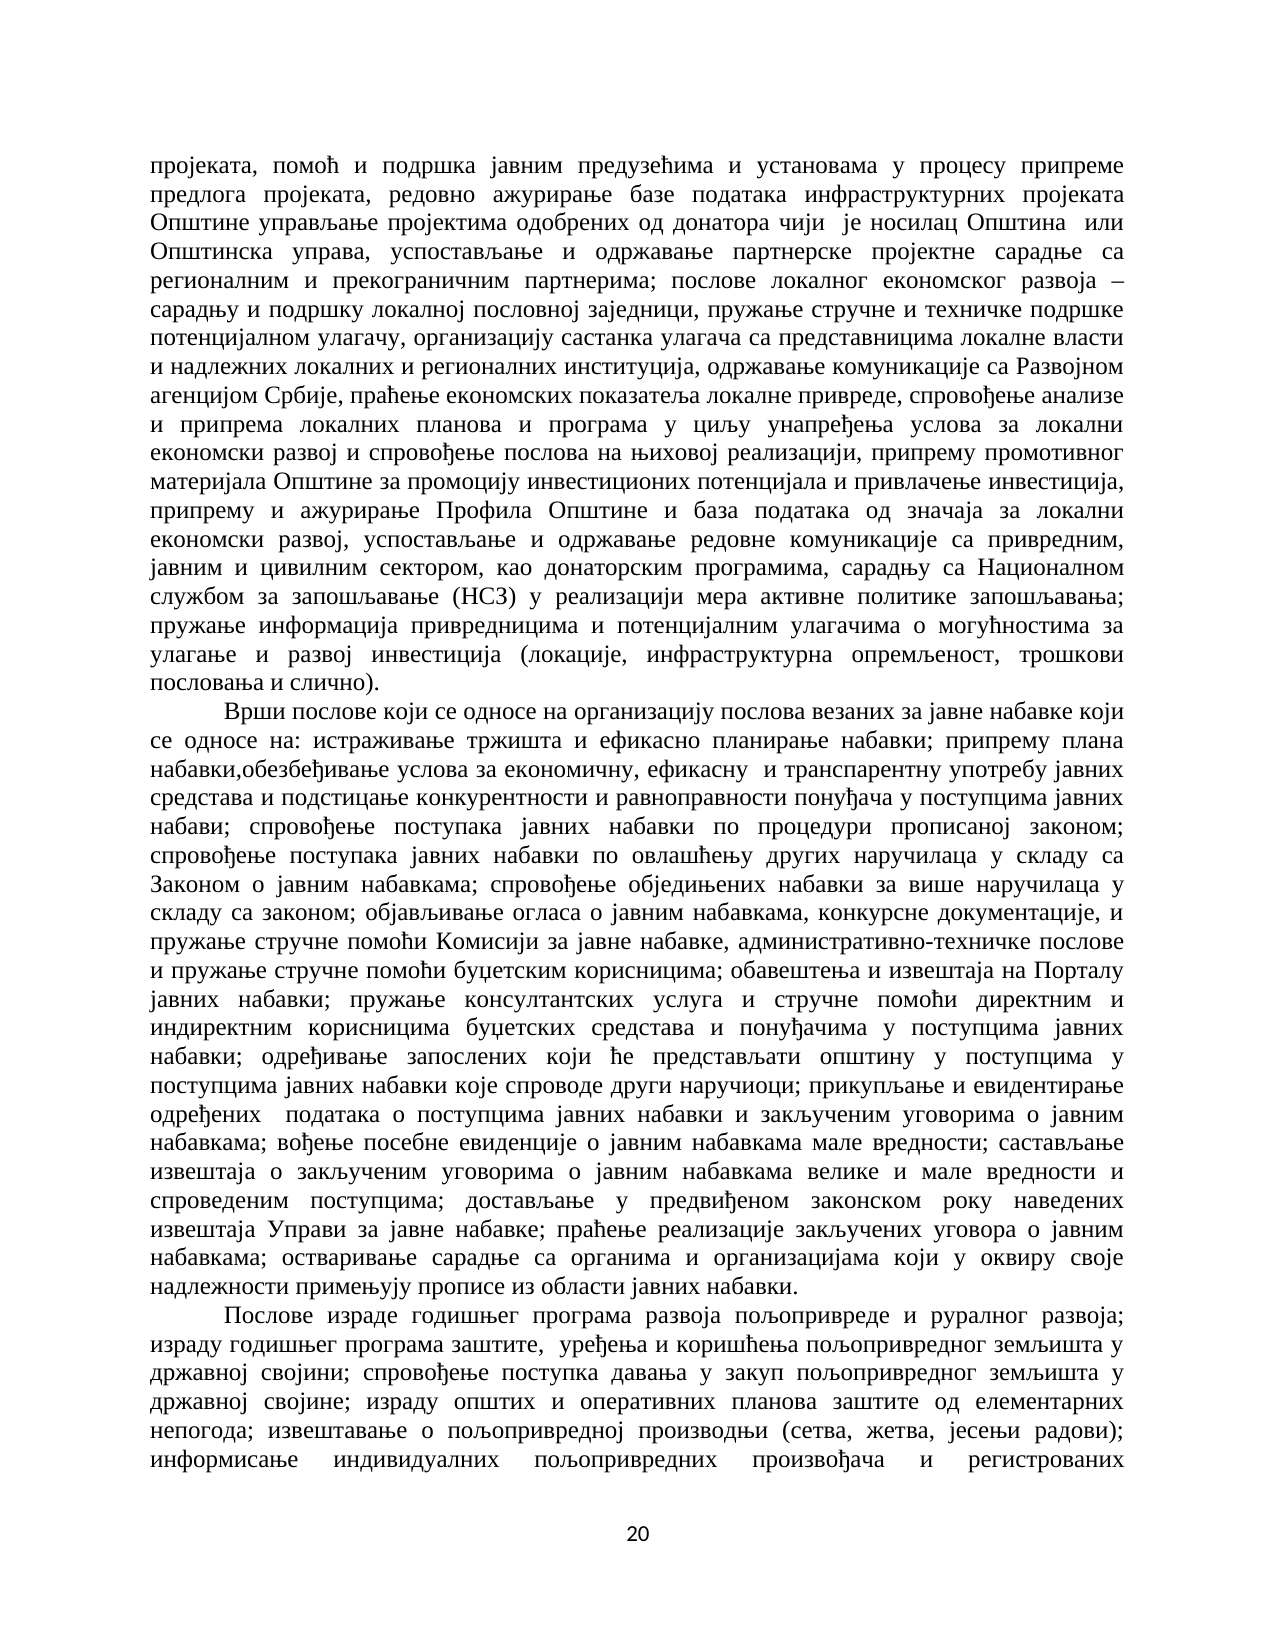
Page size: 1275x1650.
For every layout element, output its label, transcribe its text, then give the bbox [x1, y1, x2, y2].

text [150, 1300, 1125, 1472]
text Врши послове који се односе на организацију послова везаних за јавне набавке који се односе на: истраживање тржишта и ефикасно планирање набавки; припрему плана набавки,обезбеђивање услова за економичну, ефикасну и транспарентну употребу јавних средстава и подстицање конкурентности и равноправности понуђача у поступцима јавних набави; спровођење поступака јавних набавки по процедури прописаној законом; спровођење поступака јавних набавки по овлашћењу других наручилаца у складу са Законом о јавним набавкама; спровођење обједињених набавки за више наручилаца у складу са законом; објављивање огласа о јавним набавкама, конкурсне документације, и пружање стручне помоћи Комисији за јавне набавке, административно-техничке послове и пружање стручне помоћи буџетским корисницима; обавештења и извештаја на Порталу јавних набавки; пружање консултантских услуга и стручне помоћи директним и индиректним корисницима буџетских средстава и понуђачима у поступцима јавних набавки; одређивање запослених који ће представљати општину у поступцима у поступцима јавних набавки које спроводе други наручиоци; прикупљање и евидентирање одређених података о поступцима јавних набавки и закљученим уговорима о јавним набавкама; вођење посебне евиденције о јавним набавкама мале вредности; састављање извештаја о закљученим уговорима о јавним набавкама велике и мале вредности и спроведеним поступцима; достављање у предвиђеном законском року наведених извештаја Управи за јавне набавке; праћење реализације закључених уговора о јавним набавкама; остваривање сарадње са органима и организацијама који у оквиру своје надлежности примењују прописе из области јавних набавки. [150, 696, 1125, 1300]
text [150, 150, 1125, 696]
